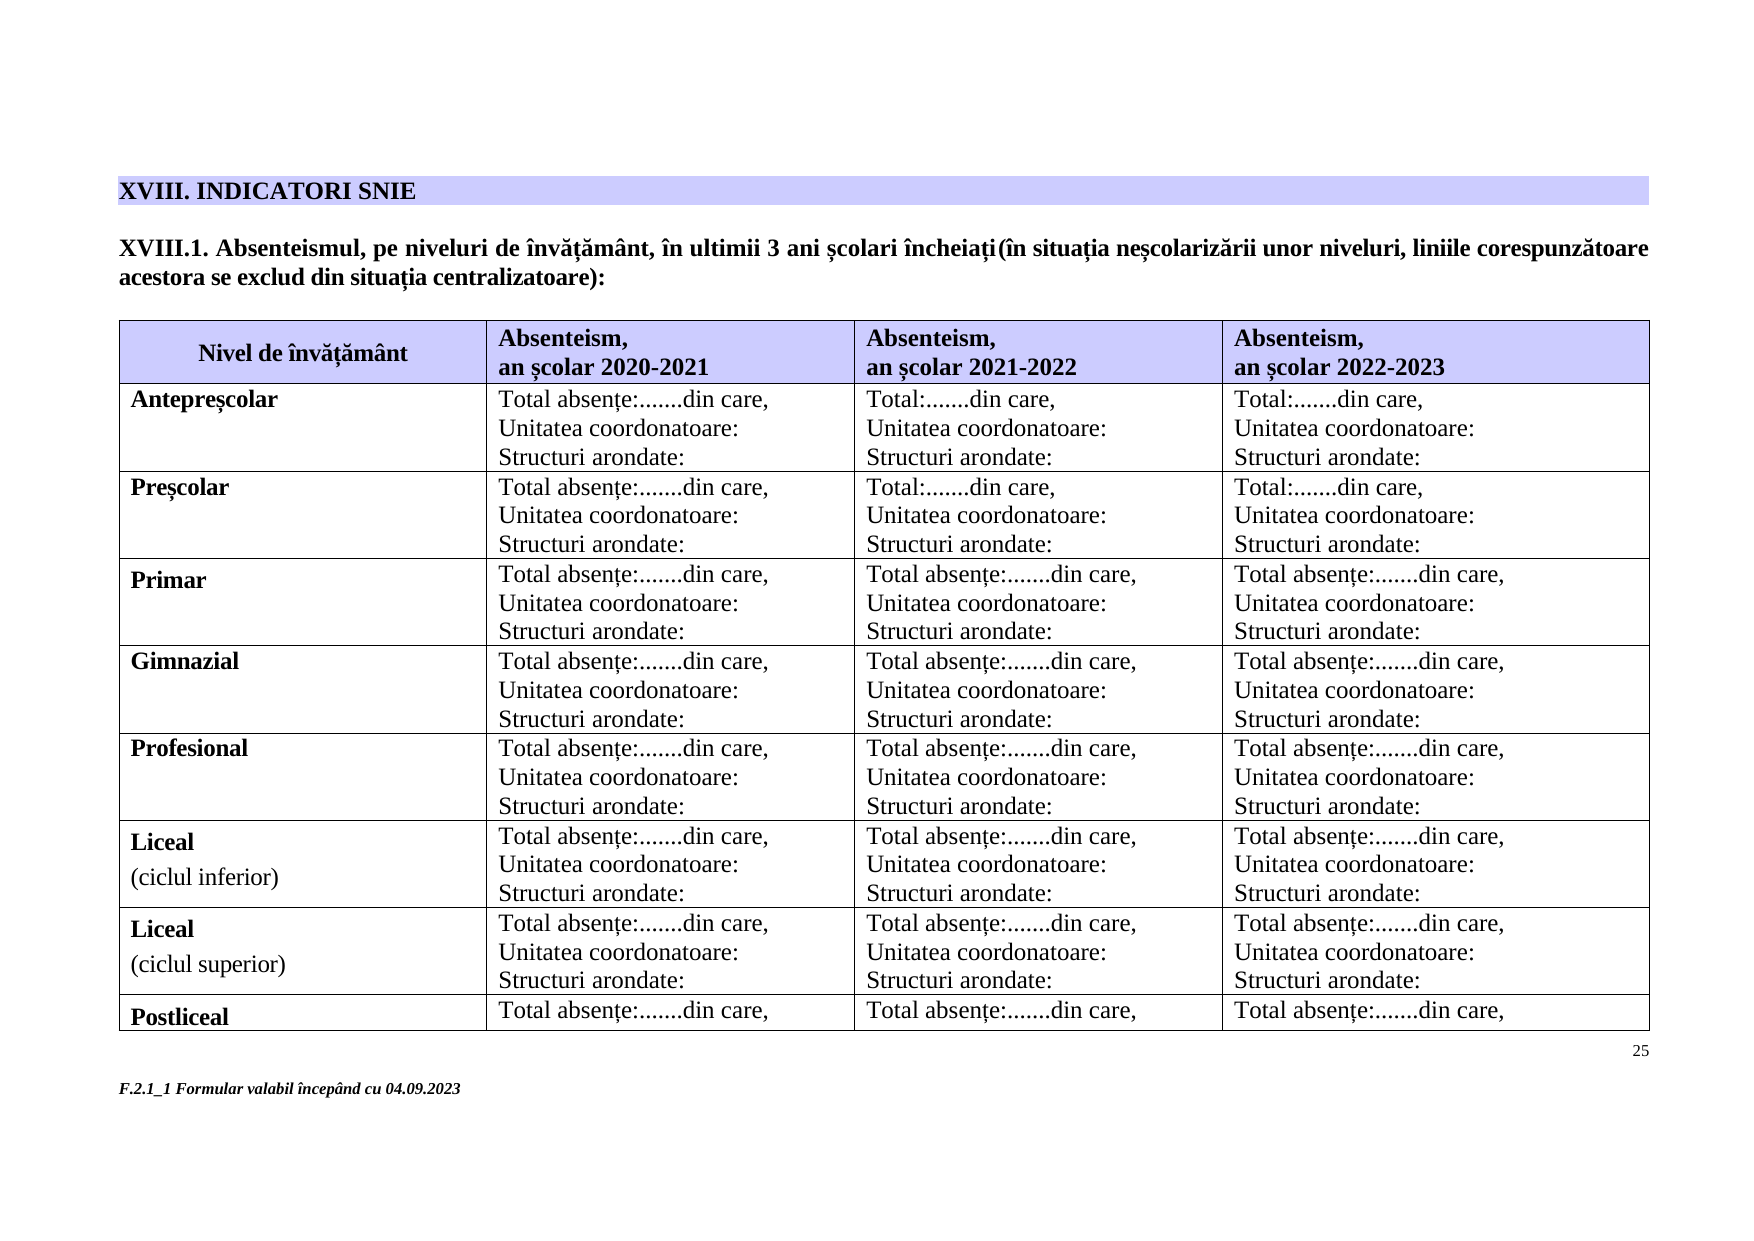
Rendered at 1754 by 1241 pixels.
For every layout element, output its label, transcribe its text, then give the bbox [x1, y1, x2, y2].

table_cell Total absențe:.......din care, Unitatea coordonatoare: Structuri arondate: [855, 559, 1222, 645]
table_cell Total absențe:.......din care, Unitatea coordonatoare: Structuri arondate: [487, 821, 854, 907]
table_cell Total:.......din care, Unitatea coordonatoare: Structuri arondate: [855, 472, 1222, 558]
table_cell Total absențe:.......din care, Unitatea coordonatoare: Structuri arondate: [487, 384, 854, 471]
table_cell Total absențe:.......din care, Unitatea coordonatoare: Structuri arondate: [855, 646, 1222, 732]
table_cell Liceal (ciclul superior) [120, 908, 486, 994]
table_cell Total absențe:.......din care, Unitatea coordonatoare: Structuri arondate: [487, 559, 854, 645]
table_cell Total absențe:.......din care, Unitatea coordonatoare: Structuri arondate: [855, 821, 1222, 907]
table_cell Profesional [120, 734, 486, 820]
table_cell Primar [120, 559, 486, 645]
table_header Absenteism, an școlar 2020-2021 [487, 321, 854, 383]
table_header Absenteism, an școlar 2021-2022 [855, 321, 1222, 383]
table_cell Postliceal [120, 995, 486, 1030]
table_cell Antepreșcolar [120, 384, 486, 471]
table_cell Total:.......din care, Unitatea coordonatoare: Structuri arondate: [1223, 472, 1649, 558]
table_cell Preșcolar [120, 472, 486, 558]
table_cell Total absențe:.......din care, Unitatea coordonatoare: Structuri arondate: [487, 646, 854, 732]
text XVIII.1. Absenteismul, pe niveluri de învățământ, în ultimii 3 ani școlari încheiați(în situația neșcolarizării unor niveluri, liniile corespunzătoare acestora se exclud din situația centralizatoare): [118, 233, 1649, 291]
table_header Absenteism, an școlar 2022-2023 [1223, 321, 1649, 383]
table_cell Total:.......din care, Unitatea coordonatoare: Structuri arondate: [855, 384, 1222, 471]
table_cell Gimnazial [120, 646, 486, 732]
table_cell Total absențe:.......din care, Unitatea coordonatoare: Structuri arondate: [1223, 908, 1649, 994]
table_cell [1223, 995, 1649, 1030]
table_cell Liceal (ciclul inferior) [120, 821, 486, 907]
text XVIII. INDICATORI SNIE [118, 176, 1649, 205]
table_cell Total absențe:.......din care, Unitatea coordonatoare: Structuri arondate: [487, 734, 854, 820]
table_cell Total absențe:.......din care, Unitatea coordonatoare: Structuri arondate: [1223, 734, 1649, 820]
table_cell Total absențe:.......din care, Unitatea coordonatoare: Structuri arondate: [487, 472, 854, 558]
table_cell Total absențe:.......din care, Unitatea coordonatoare: Structuri arondate: [1223, 646, 1649, 732]
table_cell Total absențe:.......din care, Unitatea coordonatoare: Structuri arondate: [855, 908, 1222, 994]
table_cell Total absențe:.......din care, Unitatea coordonatoare: Structuri arondate: [855, 734, 1222, 820]
table_header Nivel de învățământ [120, 321, 486, 383]
table_cell Total absențe:.......din care, Unitatea coordonatoare: Structuri arondate: [487, 908, 854, 994]
table_cell Total:.......din care, Unitatea coordonatoare: Structuri arondate: [1223, 384, 1649, 471]
table_cell Total absențe:.......din care, Unitatea coordonatoare: Structuri arondate: [1223, 821, 1649, 907]
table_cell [487, 995, 854, 1030]
table_cell Total absențe:.......din care, Unitatea coordonatoare: Structuri arondate: [1223, 559, 1649, 645]
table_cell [855, 995, 1222, 1030]
